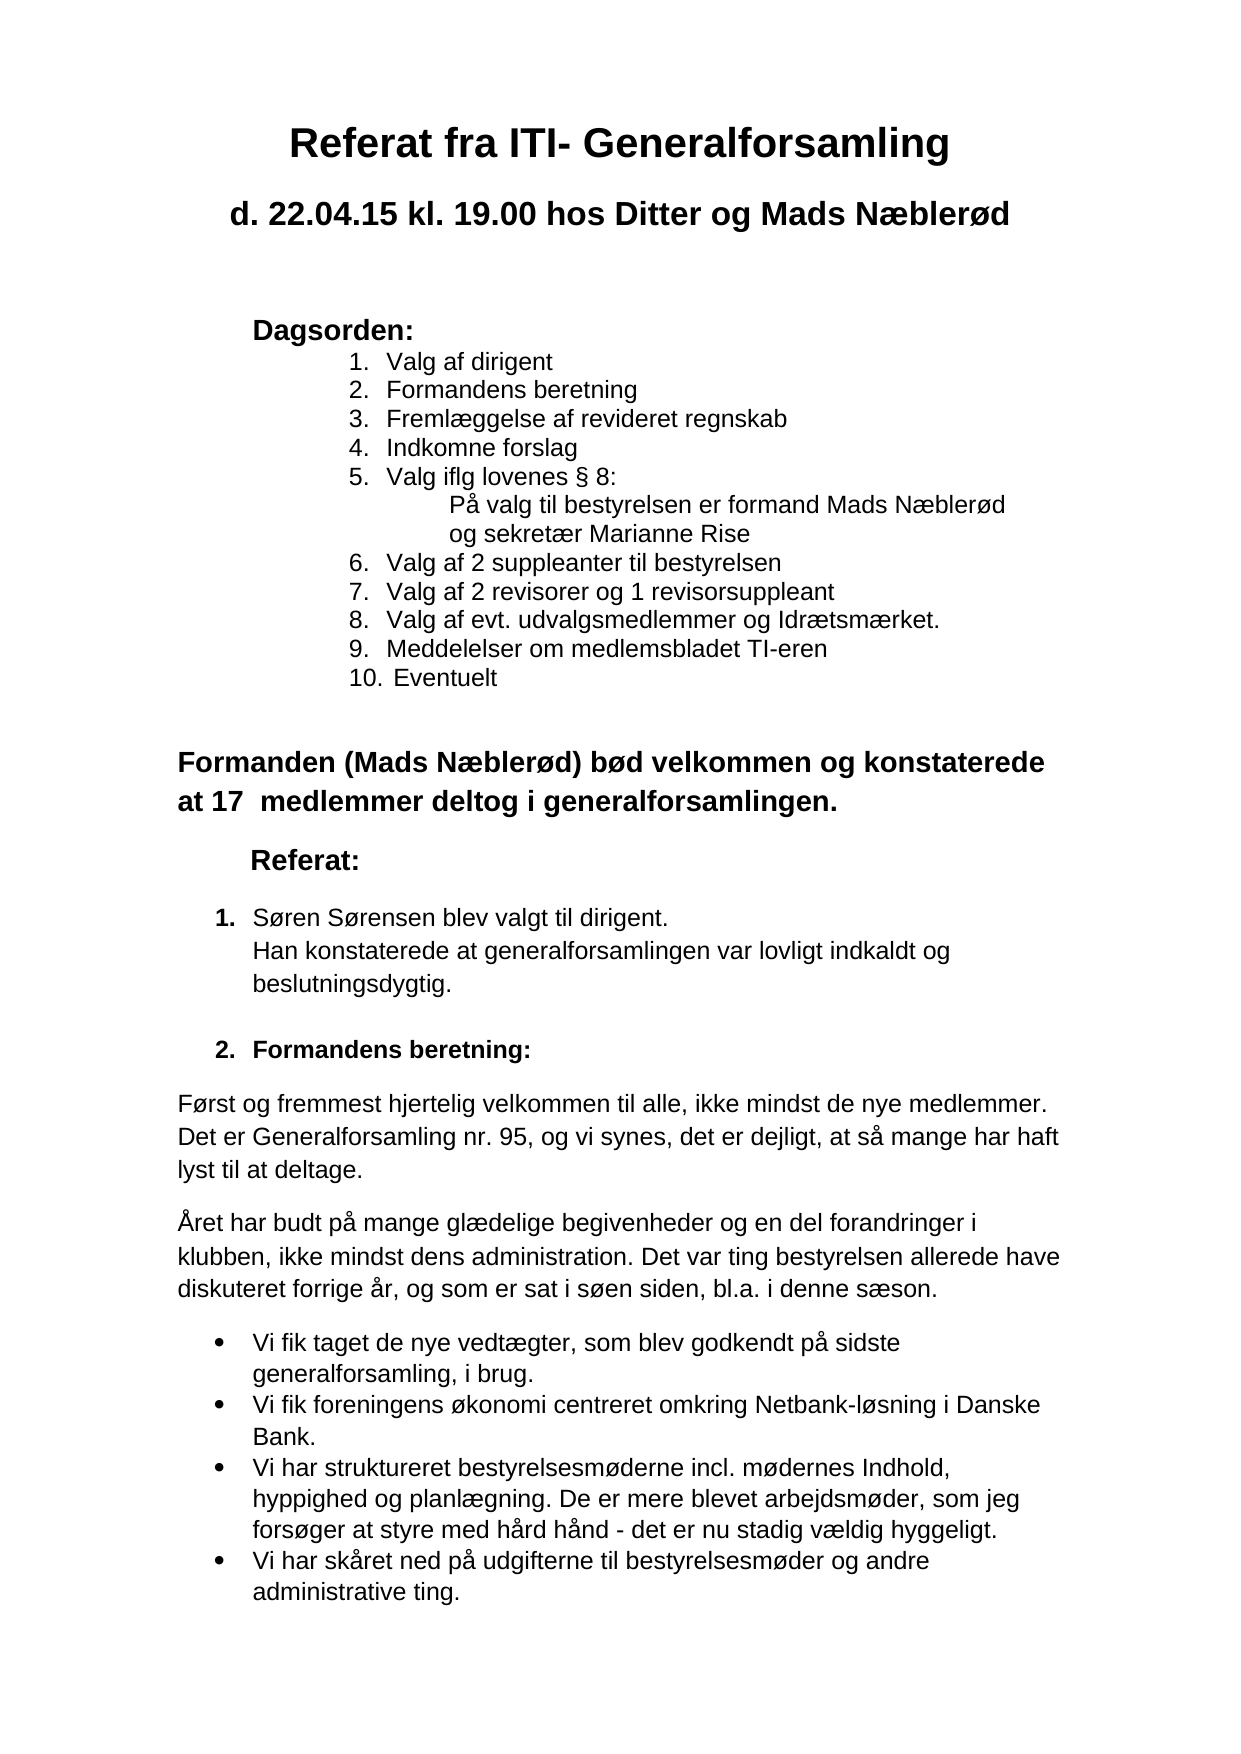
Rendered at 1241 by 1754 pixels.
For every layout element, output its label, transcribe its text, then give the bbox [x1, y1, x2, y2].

text Referat: [177, 843, 1063, 877]
list Valg af 2 suppleanter til bestyrelsen [349, 548, 1063, 576]
list Han konstaterede at generalforsamlingen var lovligt indkaldt og beslutningsdygtig. [252, 936, 1063, 997]
text Først og fremmest hjertelig velkommen til alle, ikke mindst de nye medlemmer. Det er Generalforsamling nr. 95, og vi synes, det er dejligt, at så mange har haft lyst til at deltage. [177, 1088, 1063, 1183]
list Meddelelser om medlemsbladet TI-eren [349, 634, 1063, 663]
list Formandens beretning: [215, 1035, 1063, 1063]
list Valg af dirigent [349, 346, 1063, 375]
list og sekretær Marianne Rise [327, 519, 1063, 548]
list Valg iflg lovenes § 8: [349, 461, 1063, 490]
list Dagsorden: [252, 313, 1063, 346]
list Eventuelt [349, 663, 1063, 691]
list Vi har struktureret bestyrelsesmøderne incl. mødernes Indhold, hyppighed og planlægning. De er mere blevet arbejdsmøder, som jeg forsøger at styre med hård hånd - det er nu stadig vældig hyggeligt. [215, 1453, 1063, 1544]
list Indkomne forslag [349, 433, 1063, 461]
list Valg af evt. udvalgsmedlemmer og Idrætsmærket. [349, 605, 1063, 634]
text Referat fra ITI- Generalforsamling [177, 118, 1063, 166]
list Valg af 2 revisorer og 1 revisorsuppleant [349, 576, 1063, 605]
text d. 22.04.15 kl. 19.00 hos Ditter og Mads Næblerød [177, 194, 1063, 232]
list Vi fik foreningens økonomi centreret omkring Netbank-løsning i Danske Bank. [215, 1391, 1063, 1450]
text Formanden (Mads Næblerød) bød velkommen og konstaterede at 17 medlemmer deltog i generalforsamlingen. [177, 745, 1063, 817]
list Vi fik taget de nye vedtægter, som blev godkendt på sidste generalforsamling, i brug. [215, 1328, 1063, 1388]
list Fremlæggelse af revideret regnskab [349, 404, 1063, 433]
list Søren Sørensen blev valgt til dirigent. [215, 903, 1063, 931]
list Formandens beretning [349, 375, 1063, 404]
list På valg til bestyrelsen er formand Mads Næblerød [327, 490, 1063, 519]
list Vi har skåret ned på udgifterne til bestyrelsesmøder og andre administrative ting. [215, 1546, 1063, 1606]
text Året har budt på mange glædelige begivenheder og en del forandringer i klubben, ikke mindst dens administration. Det var ting bestyrelsen allerede have diskuteret forrige år, og som er sat i søen siden, bl.a. i denne sæson. [177, 1208, 1063, 1303]
